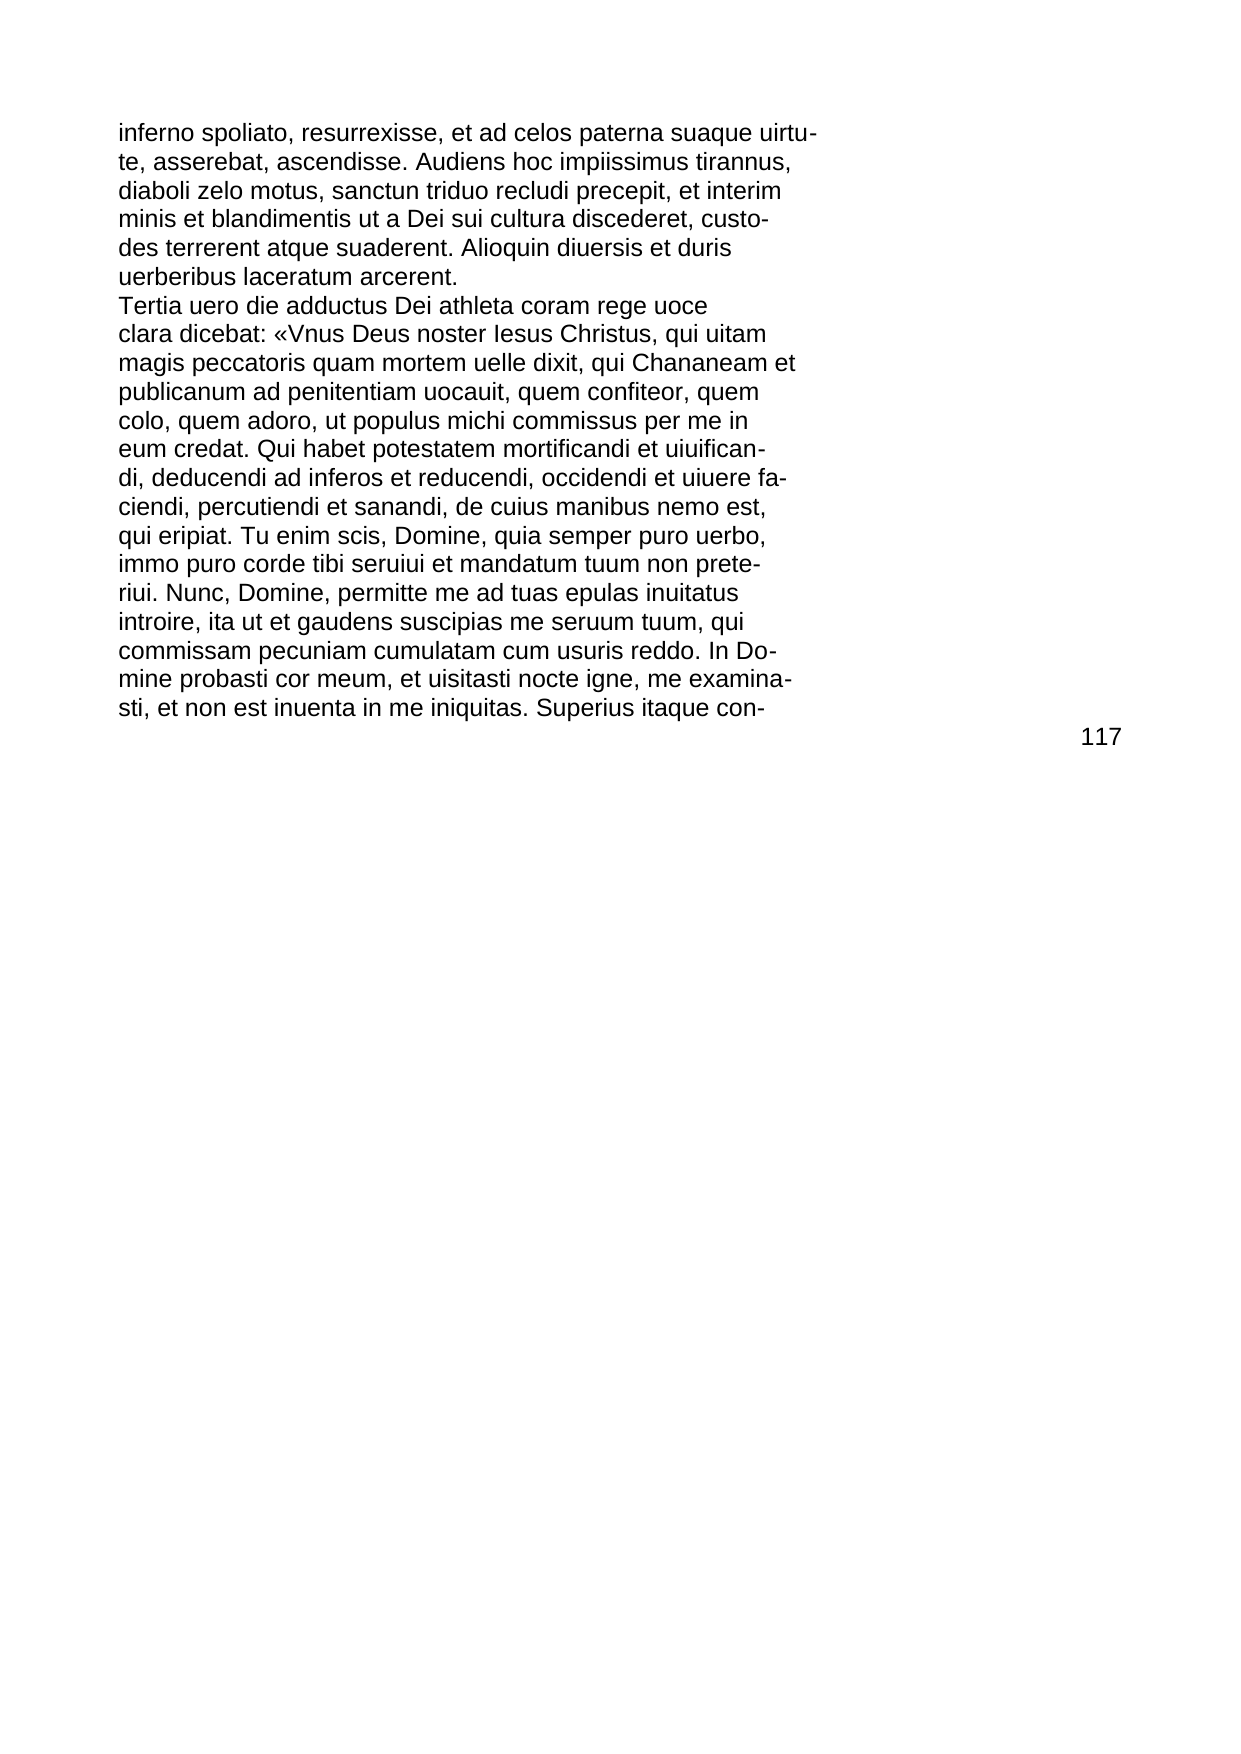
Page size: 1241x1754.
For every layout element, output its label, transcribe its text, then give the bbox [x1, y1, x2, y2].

text immo puro corde tibi seruiui et mandatum tuum non prete- [118, 549, 1122, 578]
text sti, et non est inuenta in me iniquitas. Superius itaque con- [118, 693, 1122, 722]
text minis et blandimentis ut a Dei sui cultura discederet, custo- [118, 204, 1122, 233]
text te, asserebat, ascendisse. Audiens hoc impiissimus tirannus, [118, 147, 1122, 176]
text uerberibus laceratum arcerent. [118, 262, 1122, 291]
text qui eripiat. Tu enim scis, Domine, quia semper puro uerbo, [118, 521, 1122, 549]
text di, deducendi ad inferos et reducendi, occidendi et uiuere fa- [118, 463, 1122, 492]
text 117 [118, 722, 1122, 751]
text magis peccatoris quam mortem uelle dixit, qui Chananeam et [118, 348, 1122, 377]
text diaboli zelo motus, sanctun triduo recludi precepit, et interim [118, 176, 1122, 204]
text inferno spoliato, resurrexisse, et ad celos paterna suaque uirtu- [118, 118, 1122, 147]
text colo, quem adoro, ut populus michi commissus per me in [118, 406, 1122, 434]
text Tertia uero die adductus Dei athleta coram rege uoce [118, 291, 1122, 319]
text publicanum ad penitentiam uocauit, quem confiteor, quem [118, 377, 1122, 406]
text des terrerent atque suaderent. Alioquin diuersis et duris [118, 233, 1122, 262]
text clara dicebat: «Vnus Deus noster Iesus Christus, qui uitam [118, 319, 1122, 348]
text riui. Nunc, Domine, permitte me ad tuas epulas inuitatus [118, 578, 1122, 607]
text mine probasti cor meum, et uisitasti nocte igne, me examina- [118, 664, 1122, 693]
text eum credat. Qui habet potestatem mortificandi et uiuifican- [118, 434, 1122, 463]
text ciendi, percutiendi et sanandi, de cuius manibus nemo est, [118, 492, 1122, 521]
text commissam pecuniam cumulatam cum usuris reddo. In Do- [118, 636, 1122, 664]
text introire, ita ut et gaudens suscipias me seruum tuum, qui [118, 607, 1122, 636]
